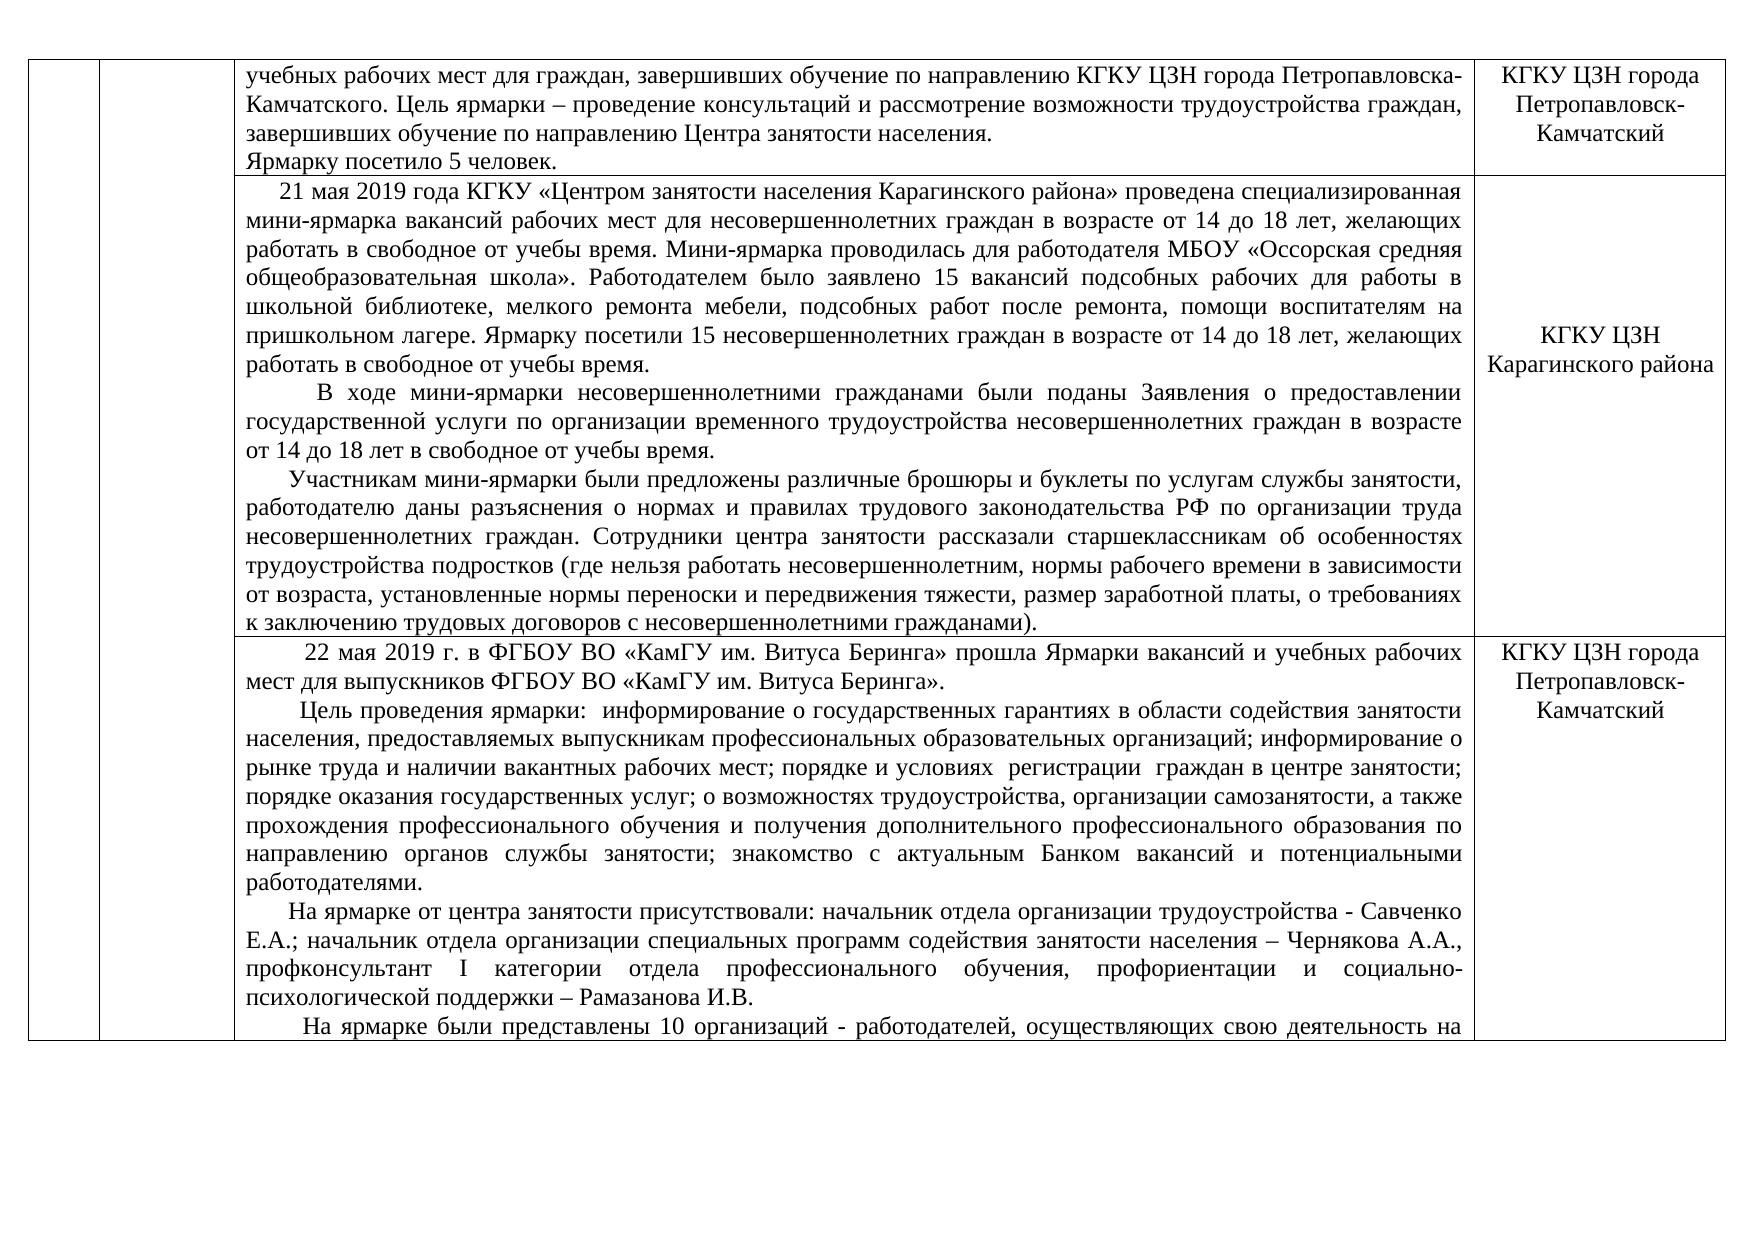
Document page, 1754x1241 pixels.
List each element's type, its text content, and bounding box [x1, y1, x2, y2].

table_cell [235, 60, 1474, 175]
table_cell КГКУ ЦЗН Карагинского района [1475, 176, 1725, 636]
table_cell 21 мая 2019 года КГКУ «Центром занятости населения Карагинского района» проведена специализированная мини-ярмарка вакансий рабочих мест для несовершеннолетних граждан в возрасте от 14 до 18 лет, желающих работать в свободное от учебы время. Мини-ярмарка проводилась для работодателя МБОУ «Оссорская средняя общеобразовательная школа». Работодателем было заявлено 15 вакансий подсобных рабочих для работы в школьной библиотеке, мелкого ремонта мебели, подсобных работ после ремонта, помощи воспитателям на пришкольном лагере. Ярмарку посетили 15 несовершеннолетних граждан в возрасте от 14 до 18 лет, желающих работать в свободное от учебы время. В ходе мини-ярмарки несовершеннолетними гражданами были поданы Заявления о предоставлении государственной услуги по организации временного трудоустройства несовершеннолетних граждан в возрасте от 14 до 18 лет в свободное от учебы время. Участникам мини-ярмарки были предложены различные брошюры и буклеты по услугам службы занятости, работодателю даны разъяснения о нормах и правилах трудового законодательства РФ по организации труда несовершеннолетних граждан. Сотрудники центра занятости рассказали старшеклассникам об особенностях трудоустройства подростков (где нельзя работать несовершеннолетним, нормы рабочего времени в зависимости от возраста, установленные нормы переноски и передвижения тяжести, размер заработной платы, о требованиях к заключению трудовых договоров с несовершеннолетними гражданами). [235, 176, 1474, 636]
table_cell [235, 637, 1474, 1040]
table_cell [1475, 637, 1725, 1040]
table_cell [1475, 60, 1725, 175]
